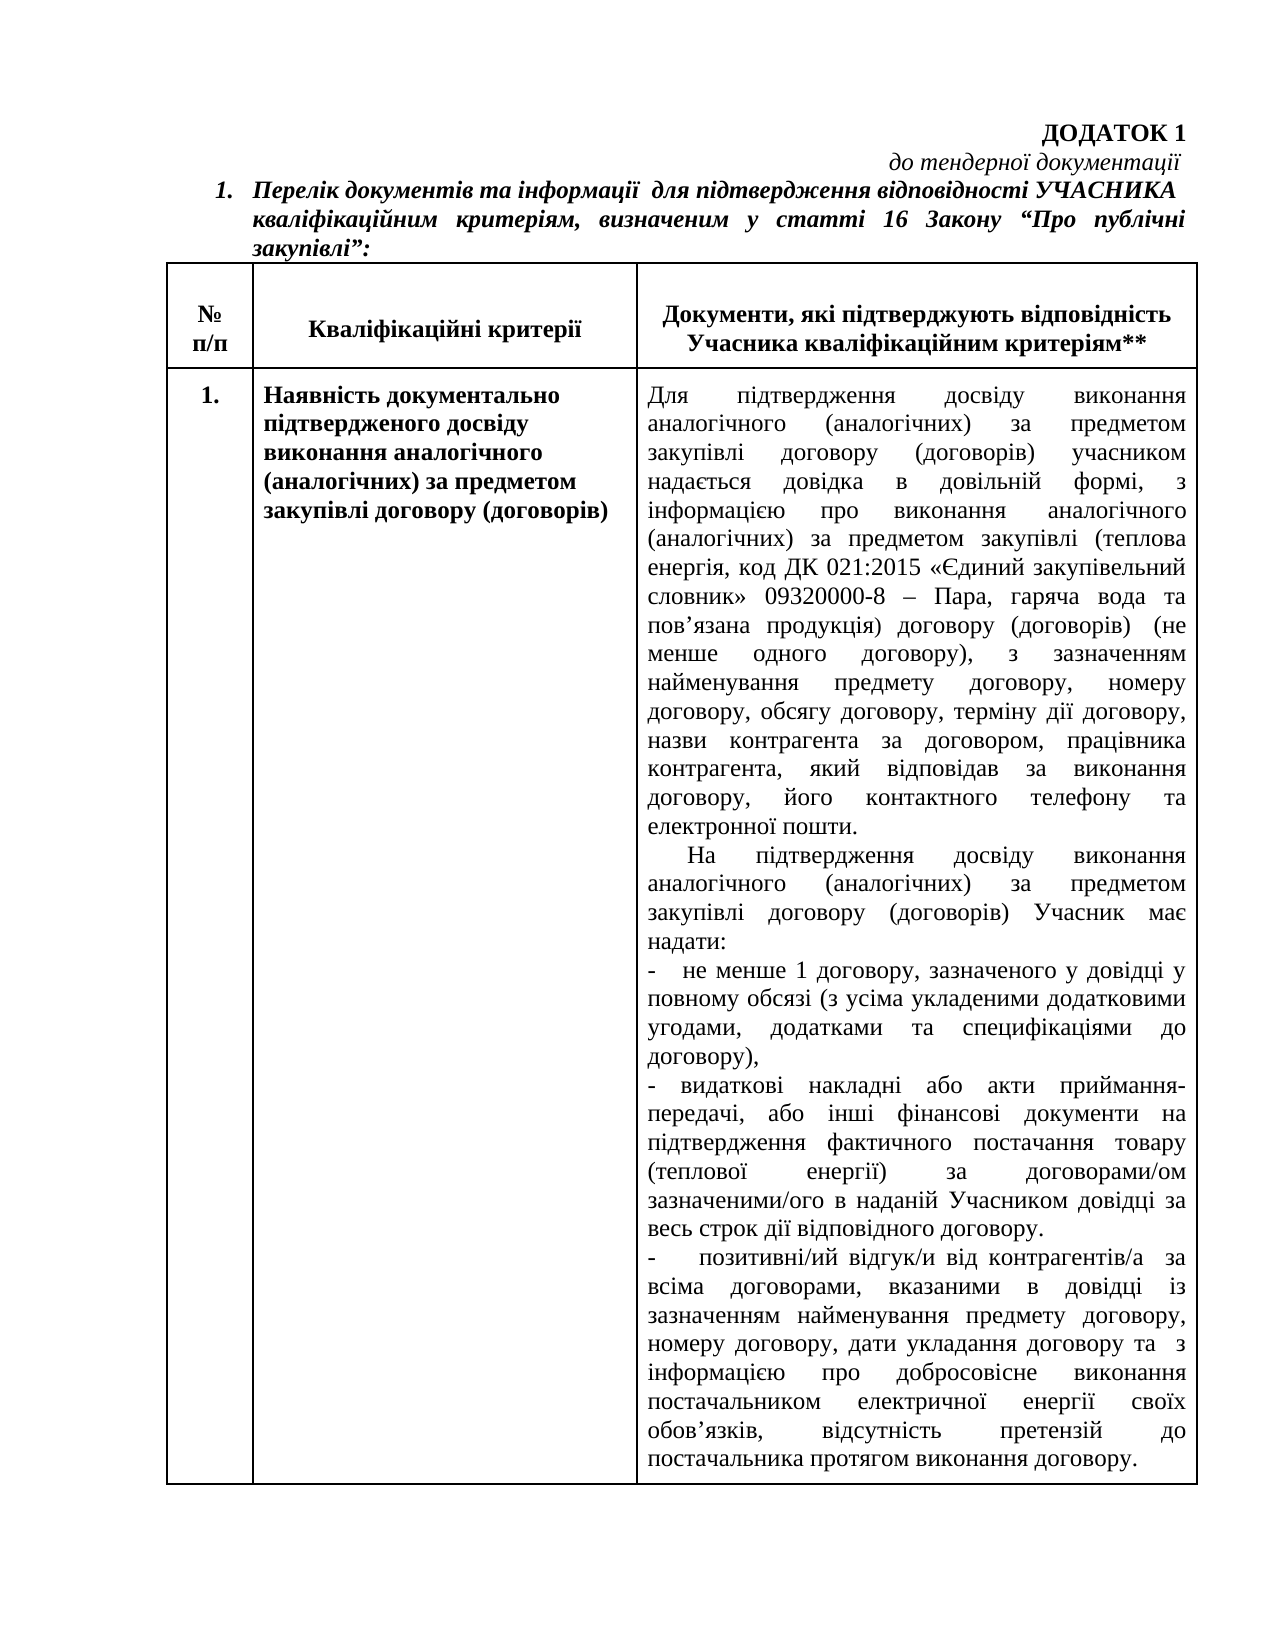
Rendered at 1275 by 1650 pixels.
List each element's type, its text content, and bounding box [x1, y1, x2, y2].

table_header Кваліфікаційні критерії [254, 264, 636, 367]
table_header Документи, які підтверджують відповідність Учасника кваліфікаційним критеріям** [638, 264, 1196, 367]
table_cell Для підтвердження досвіду виконання аналогічного (аналогічних) за предметом закупівлі договору (договорів) учасником надається довідка в довільній формі, з інформацією про виконання аналогічного (аналогічних) за предметом закупівлі (теплова енергія, код ДК 021:2015 «Єдиний закупівельний словник» 09320000-8 – Пара, гаряча вода та пов’язана продукція) договору (договорів) (не менше одного договору), з зазначенням найменування предмету договору, номеру договору, обсягу договору, терміну дії договору, назви контрагента за договором, працівника контрагента, який відповідав за виконання договору, його контактного телефону та електронної пошти. На підтвердження досвіду виконання аналогічного (аналогічних) за предметом закупівлі договору (договорів) Учасник має надати: - не менше 1 договору, зазначеного у довідці у повному обсязі (з усіма укладеними додатковими угодами, додатками та специфікаціями до договору), - видаткові накладні або акти приймання-передачі, або інші фінансові документи на підтвердження фактичного постачання товару (теплової енергії) за договорами/ом зазначеними/ого в наданій Учасником довідці за весь строк дії відповідного договору. - позитивні/ий відгук/и від контрагентів/а за всіма договорами, вказаними в довідці із зазначенням найменування предмету договору, номеру договору, дати укладання договору та з інформацією про добросовісне виконання постачальником електричної енергії своїх обов’язків, відсутність претензій до постачальника протягом виконання договору. [638, 369, 1196, 1483]
table_header № п/п [168, 264, 252, 367]
table_cell Наявність документально підтвердженого досвіду виконання аналогічного (аналогічних) за предметом закупівлі договору (договорів) [254, 369, 636, 1483]
table_cell 1. [168, 369, 252, 1483]
text до тендерної документації [767, 147, 1186, 176]
list Перелік документів та інформації для підтвердження відповідності УЧАСНИКА кваліфікаційним критеріям, визначеним у статті 16 Закону “Про публічні закупівлі”: [215, 176, 1186, 262]
text ДОДАТОК 1 [767, 118, 1186, 147]
